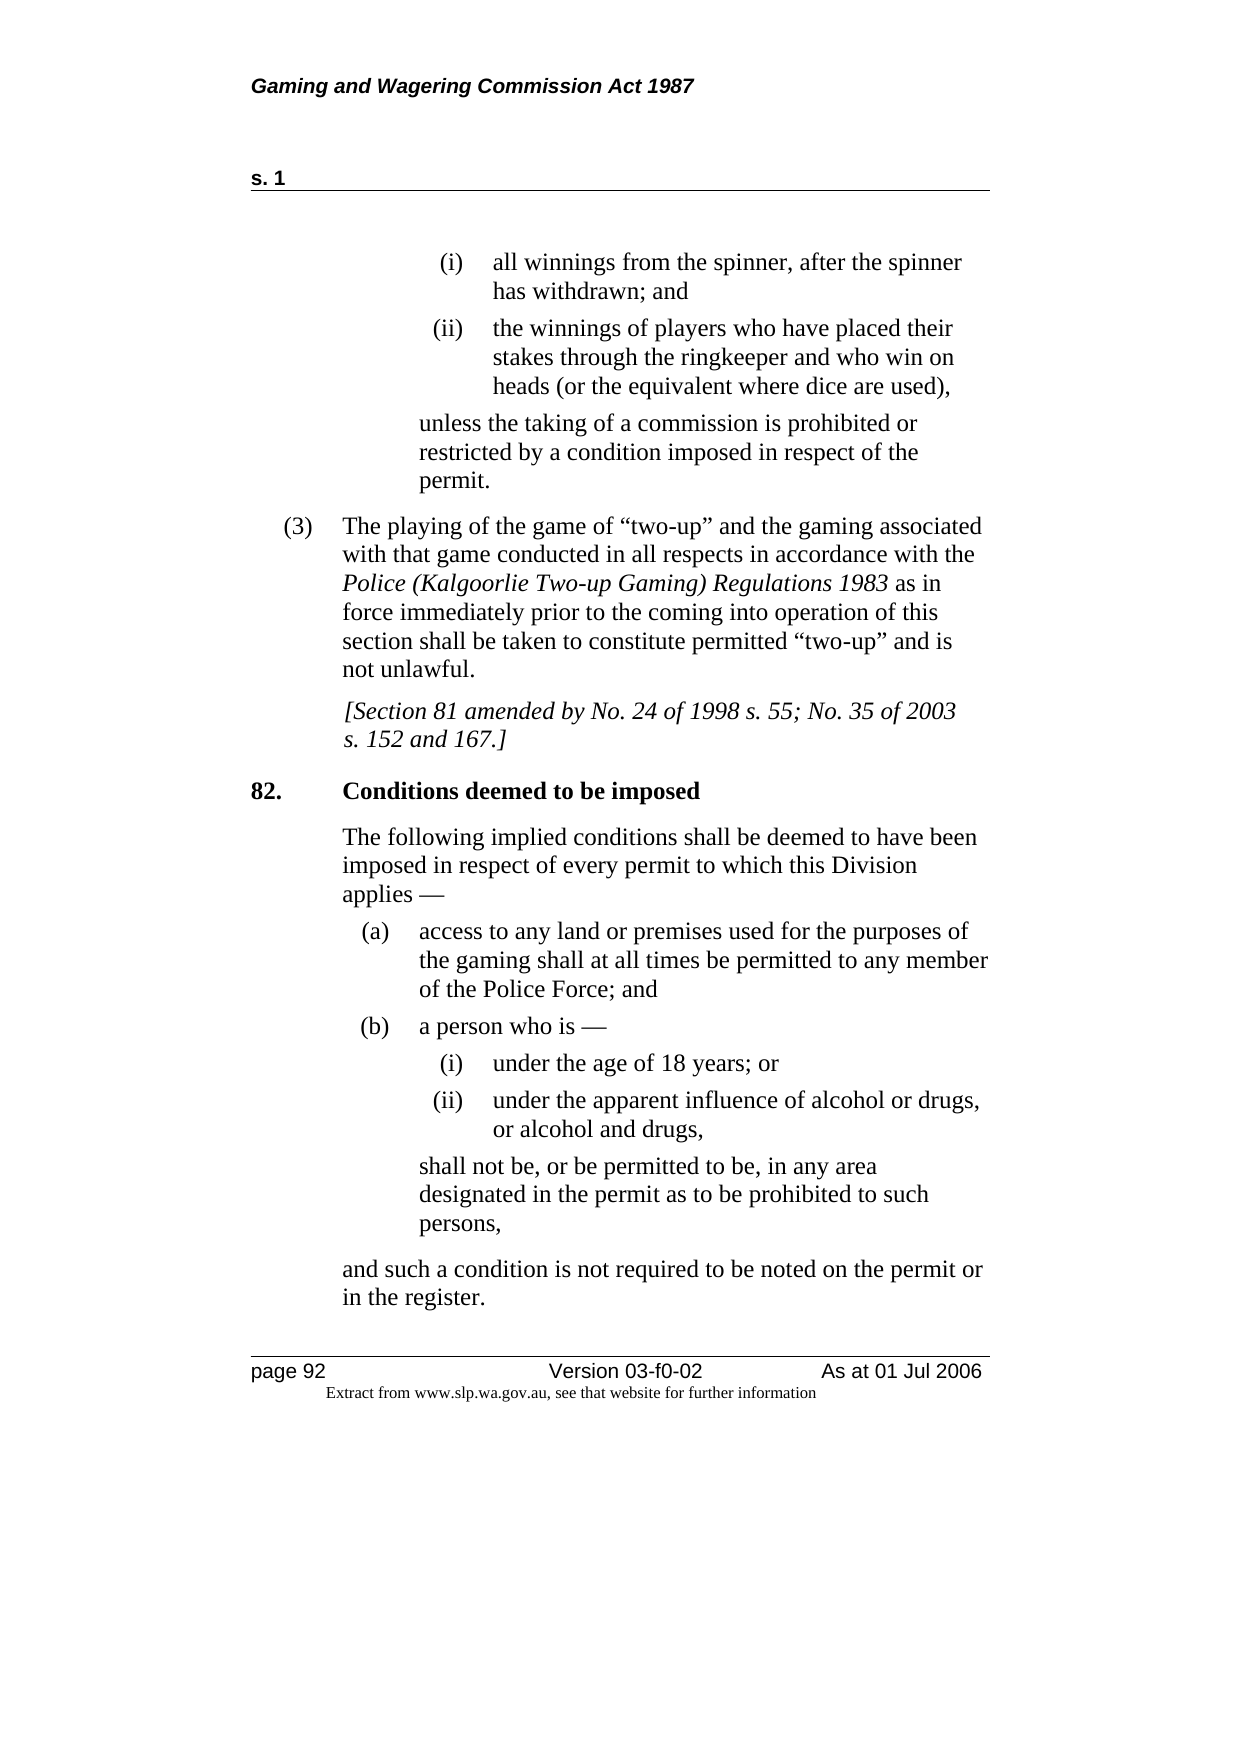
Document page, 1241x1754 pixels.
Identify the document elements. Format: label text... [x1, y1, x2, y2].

text [Section 81 amended by No. 24 of 1998 s. 55; No. 35 of 2003 s. 152 and 167.] [251, 696, 990, 753]
text unless the taking of a commission is prohibited or restricted by a condition imposed in respect of the permit. [251, 408, 990, 494]
text (ii) the winnings of players who have placed their stakes through the ringkeeper and who win on heads (or the equivalent where dice are used), [251, 313, 990, 399]
text (b) a person who is — [251, 1011, 990, 1039]
text (ii) under the apparent influence of alcohol or drugs, or alcohol and drugs, [251, 1085, 990, 1142]
text The following implied conditions shall be deemed to have been imposed in respect of every permit to which this Division applies — [251, 822, 990, 908]
subtitle 82. Conditions deemed to be imposed [251, 776, 990, 805]
text shall not be, or be permitted to be, in any area designated in the permit as to be prohibited to such persons, [251, 1151, 990, 1237]
text (i) under the age of 18 years; or [251, 1048, 990, 1077]
text and such a condition is not required to be noted on the permit or in the register. [251, 1254, 990, 1311]
text (3) The playing of the game of “two-up” and the gaming associated with that game conducted in all respects in accordance with the Police (Kalgoorlie Two-up Gaming) Regulations 1983 as in force immediately prior to the coming into operation of this section shall be taken to constitute permitted “two-up” and is not unlawful. [251, 511, 990, 683]
text (i) all winnings from the spinner, after the spinner has withdrawn; and [251, 247, 990, 305]
text (a) access to any land or premises used for the purposes of the gaming shall at all times be permitted to any member of the Police Force; and [251, 916, 990, 1002]
